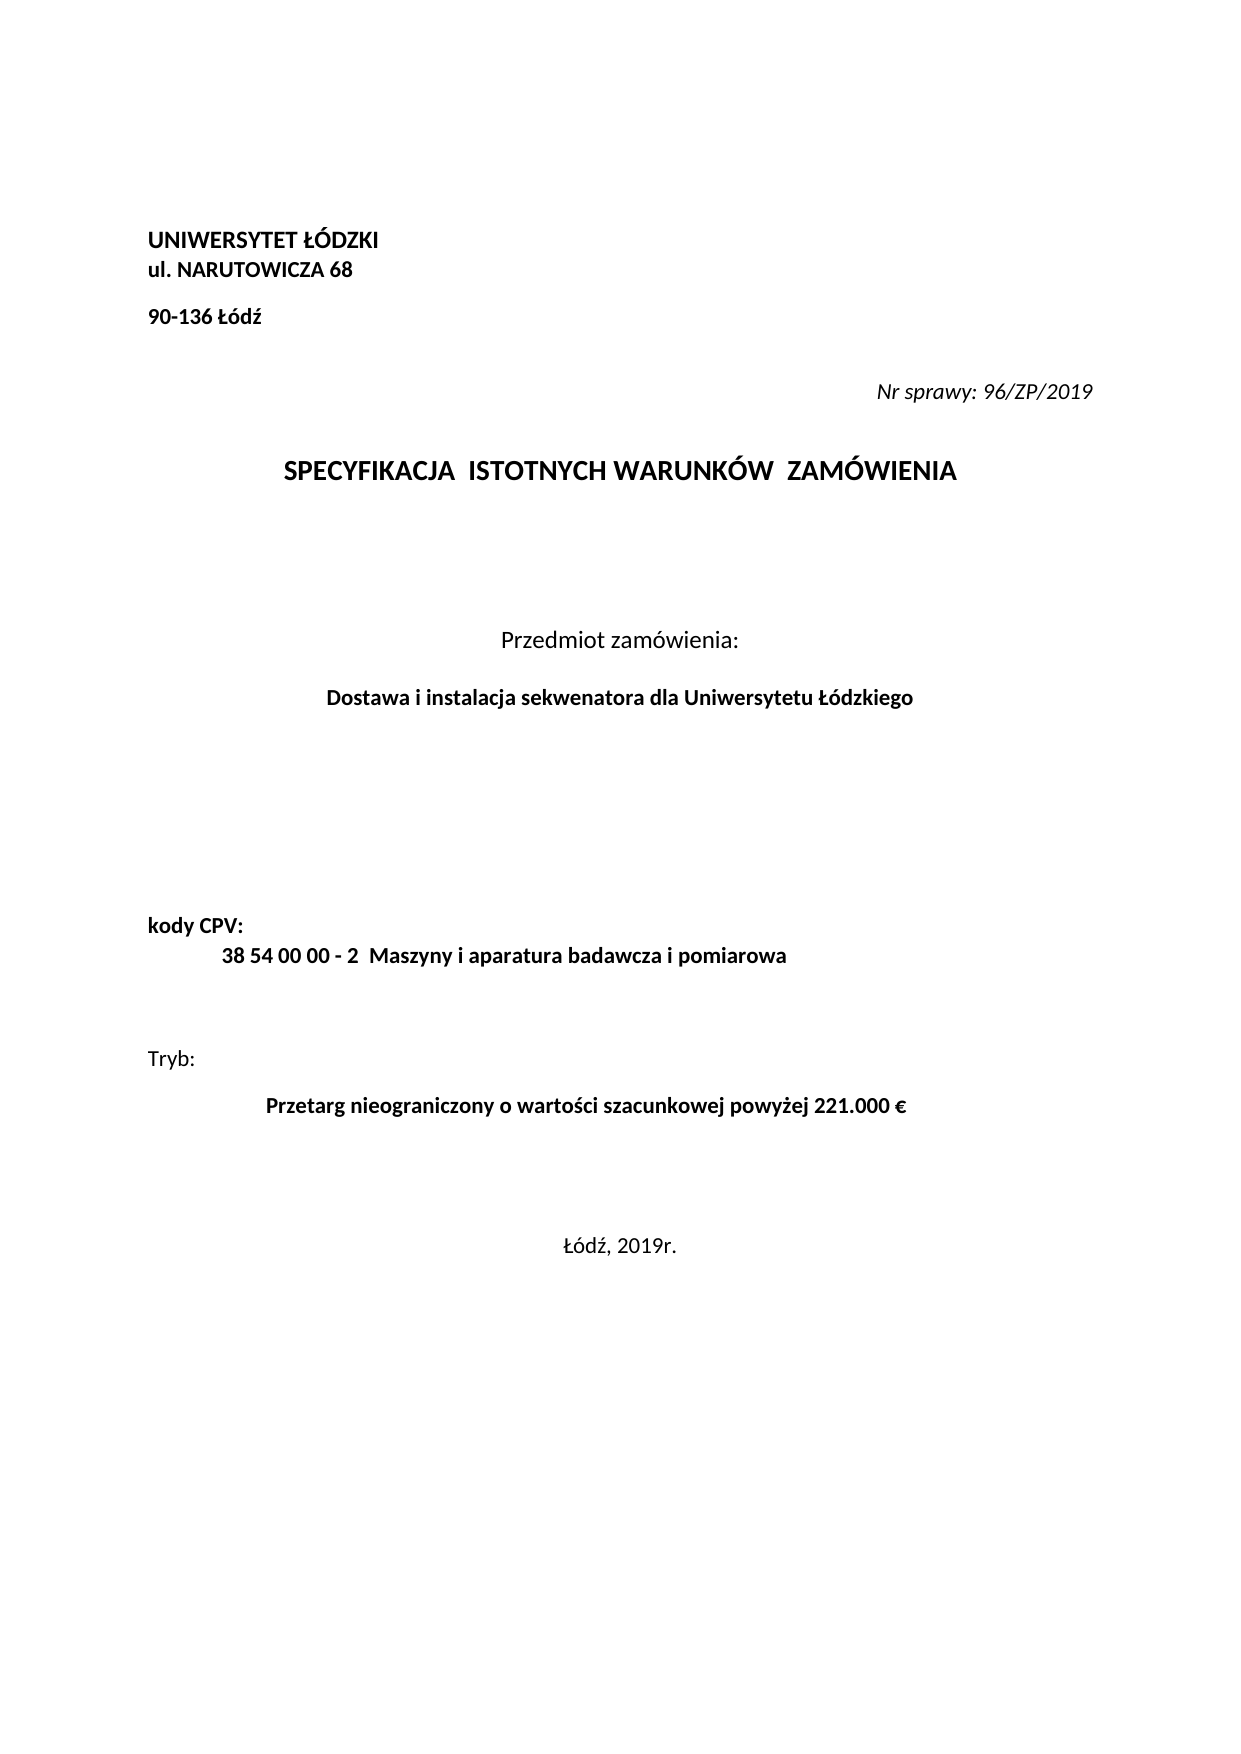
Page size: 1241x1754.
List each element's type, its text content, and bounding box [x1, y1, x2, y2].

text Przedmiot zamówienia: [148, 624, 1093, 655]
subtitle UNIWERSYTET ŁÓDZKI [148, 224, 1093, 255]
text Przetarg nieograniczony o wartości szacunkowej powyżej 221.000 € [266, 1091, 1093, 1119]
text Łódź, 2019r. [148, 1231, 1093, 1259]
text ul. NARUTOWICZA 68 [148, 255, 1093, 283]
text 38 54 00 00 - 2 Maszyny i aparatura badawcza i pomiarowa [221, 941, 1093, 969]
text kody CPV: [148, 911, 1093, 939]
text Tryb: [148, 1044, 1093, 1072]
subtitle Nr sprawy: 96/ZP/2019 [590, 377, 1093, 405]
text Dostawa i instalacja sekwenatora dla Uniwersytetu Łódzkiego [148, 683, 1093, 711]
text 90-136 Łódź [148, 302, 1093, 330]
subtitle SPECYFIKACJA ISTOTNYCH WARUNKÓW ZAMÓWIENIA [148, 452, 1093, 487]
